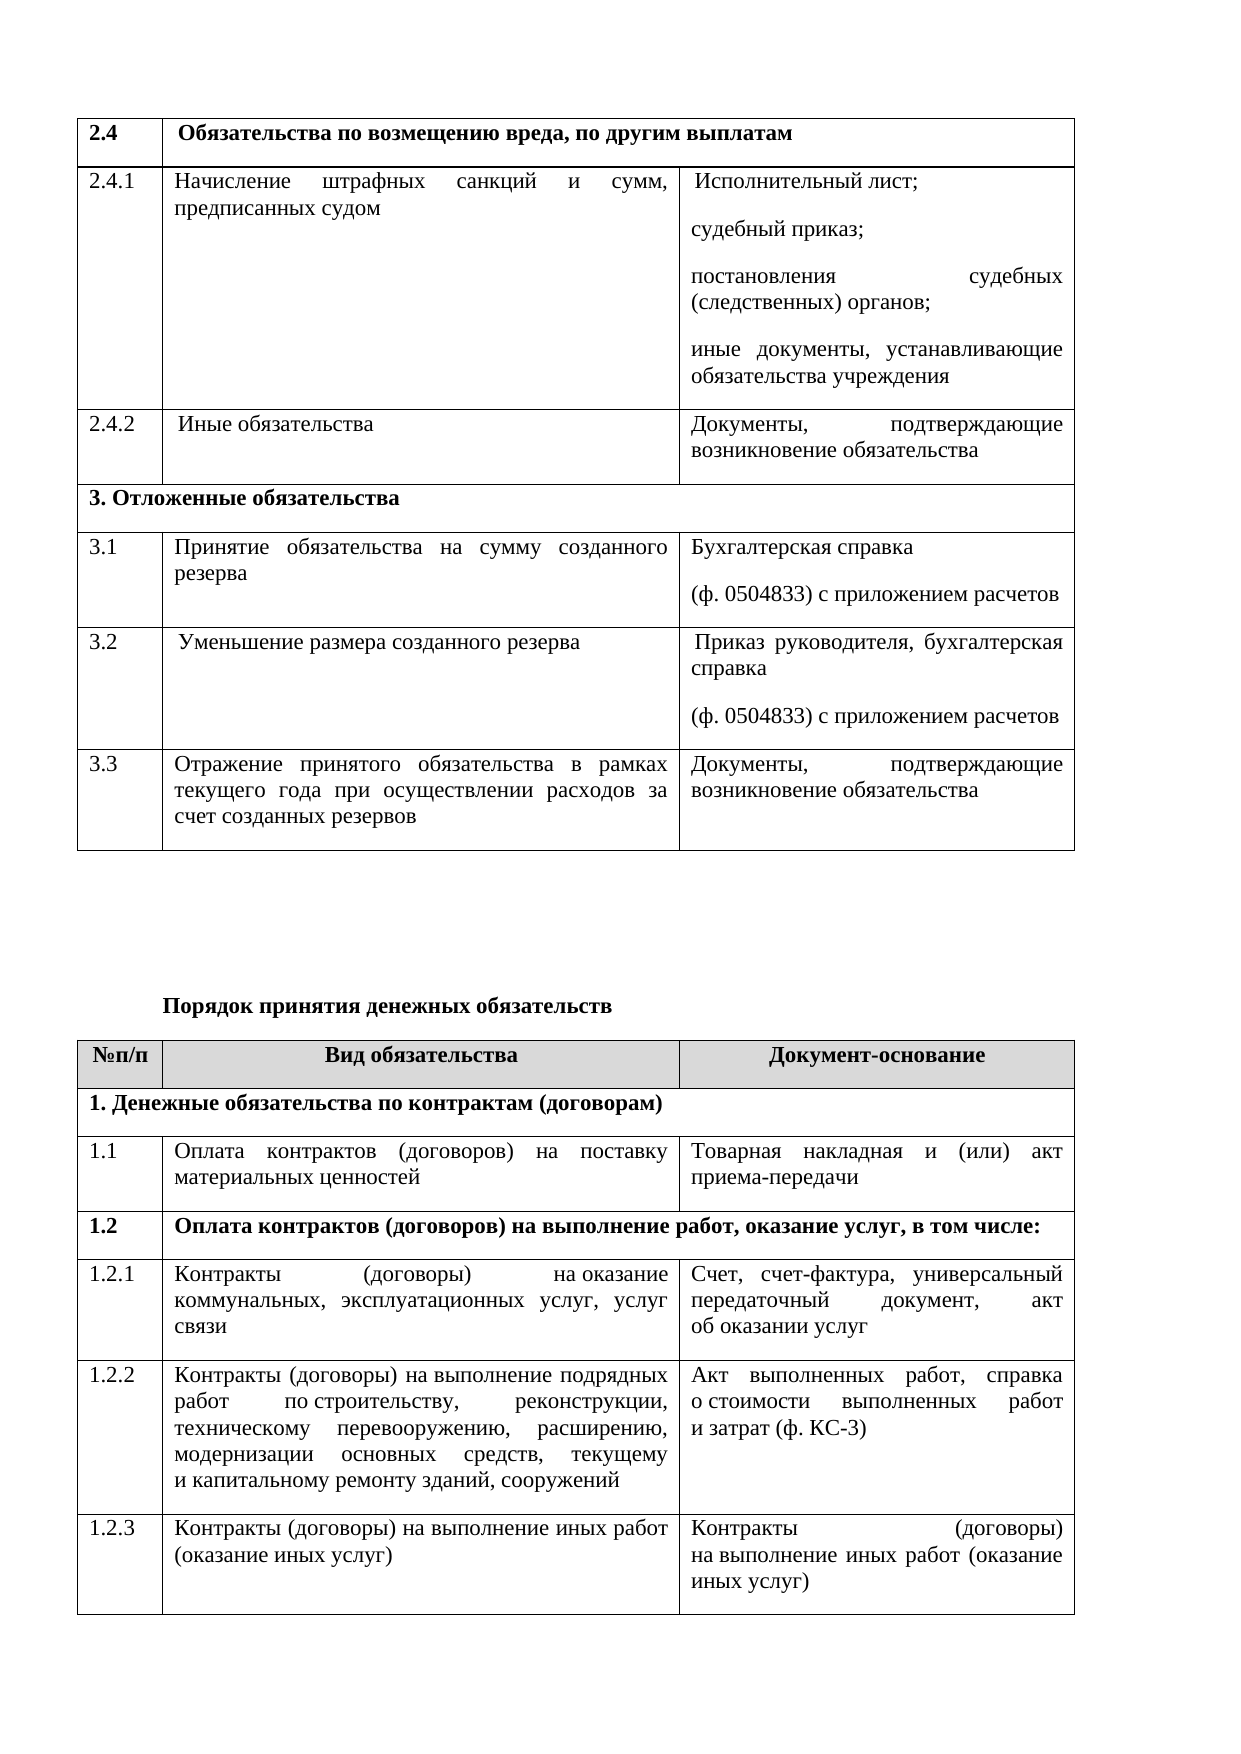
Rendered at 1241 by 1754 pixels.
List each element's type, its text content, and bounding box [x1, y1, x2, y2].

table_cell Отражение принятого обязательства в рамках текущего года при осуществлении расходов за счет созданных резервов [163, 750, 679, 850]
table_cell 3. Отложенные обязательства [78, 485, 1074, 532]
table_cell Принятие обязательства на сумму созданного резерва [163, 533, 679, 627]
table_cell 1.2.2 [78, 1361, 162, 1513]
table_cell Иные обязательства [163, 410, 679, 483]
text Порядок принятия денежных обязательств [89, 992, 1211, 1019]
table_cell Исполнительный лист; судебный приказ; постановления судебных (следственных) органов; иные документы, устанавливающие обязательства учреждения [680, 168, 1074, 409]
table_cell 3.2 [78, 628, 162, 749]
table_cell Начисление штрафных санкций и сумм, предписанных судом [163, 168, 679, 409]
table_cell Приказ руководителя, бухгалтерская справка (ф. 0504833) с приложением расчетов [680, 628, 1074, 749]
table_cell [163, 1515, 679, 1614]
table_cell Контракты (договоры) на оказание коммунальных, эксплуатационных услуг, услуг связи [163, 1260, 679, 1360]
table_cell Уменьшение размера созданного резерва [163, 628, 679, 749]
table_header №п/п [78, 1041, 162, 1088]
table_cell 3.3 [78, 750, 162, 850]
table_cell Обязательства по возмещению вреда, по другим выплатам [163, 119, 1074, 166]
table_cell 1.1 [78, 1137, 162, 1211]
table_cell Бухгалтерская справка (ф. 0504833) с приложением расчетов [680, 533, 1074, 627]
table_cell 2.4.1 [78, 168, 162, 409]
table_cell 3.1 [78, 533, 162, 627]
table_cell Документы, подтверждающие возникновение обязательства [680, 410, 1074, 483]
table_cell Оплата контрактов (договоров) на поставку материальных ценностей [163, 1137, 679, 1211]
table_cell Счет, счет-фактура, универсальный передаточный документ, акт об оказании услуг [680, 1260, 1074, 1360]
table_cell Контракты (договоры) на выполнение иных работ (оказание иных услуг) [680, 1515, 1074, 1614]
table_cell 1.2.1 [78, 1260, 162, 1360]
table_cell 1. Денежные обязательства по контрактам (договорам) [78, 1089, 1074, 1136]
table_cell 1.2 [78, 1212, 162, 1259]
table_cell Документы, подтверждающие возникновение обязательства [680, 750, 1074, 850]
table_cell 2.4 [78, 119, 162, 166]
table_header Вид обязательства [163, 1041, 679, 1088]
table_cell Товарная накладная и (или) акт приема-передачи [680, 1137, 1074, 1211]
table_header Документ-основание [680, 1041, 1074, 1088]
table_cell Оплата контрактов (договоров) на выполнение работ, оказание услуг, в том числе: [163, 1212, 1074, 1259]
table_cell Акт выполненных работ, справка о стоимости выполненных работ и затрат (ф. КС-3) [680, 1361, 1074, 1513]
table_cell 2.4.2 [78, 410, 162, 483]
table_cell 1.2.3 [78, 1515, 162, 1614]
table_cell Контракты (договоры) на выполнение подрядных работ по строительству, реконструкции, техническому перевооружению, расширению, модернизации основных средств, текущему и капитальному ремонту зданий, сооружений [163, 1361, 679, 1513]
